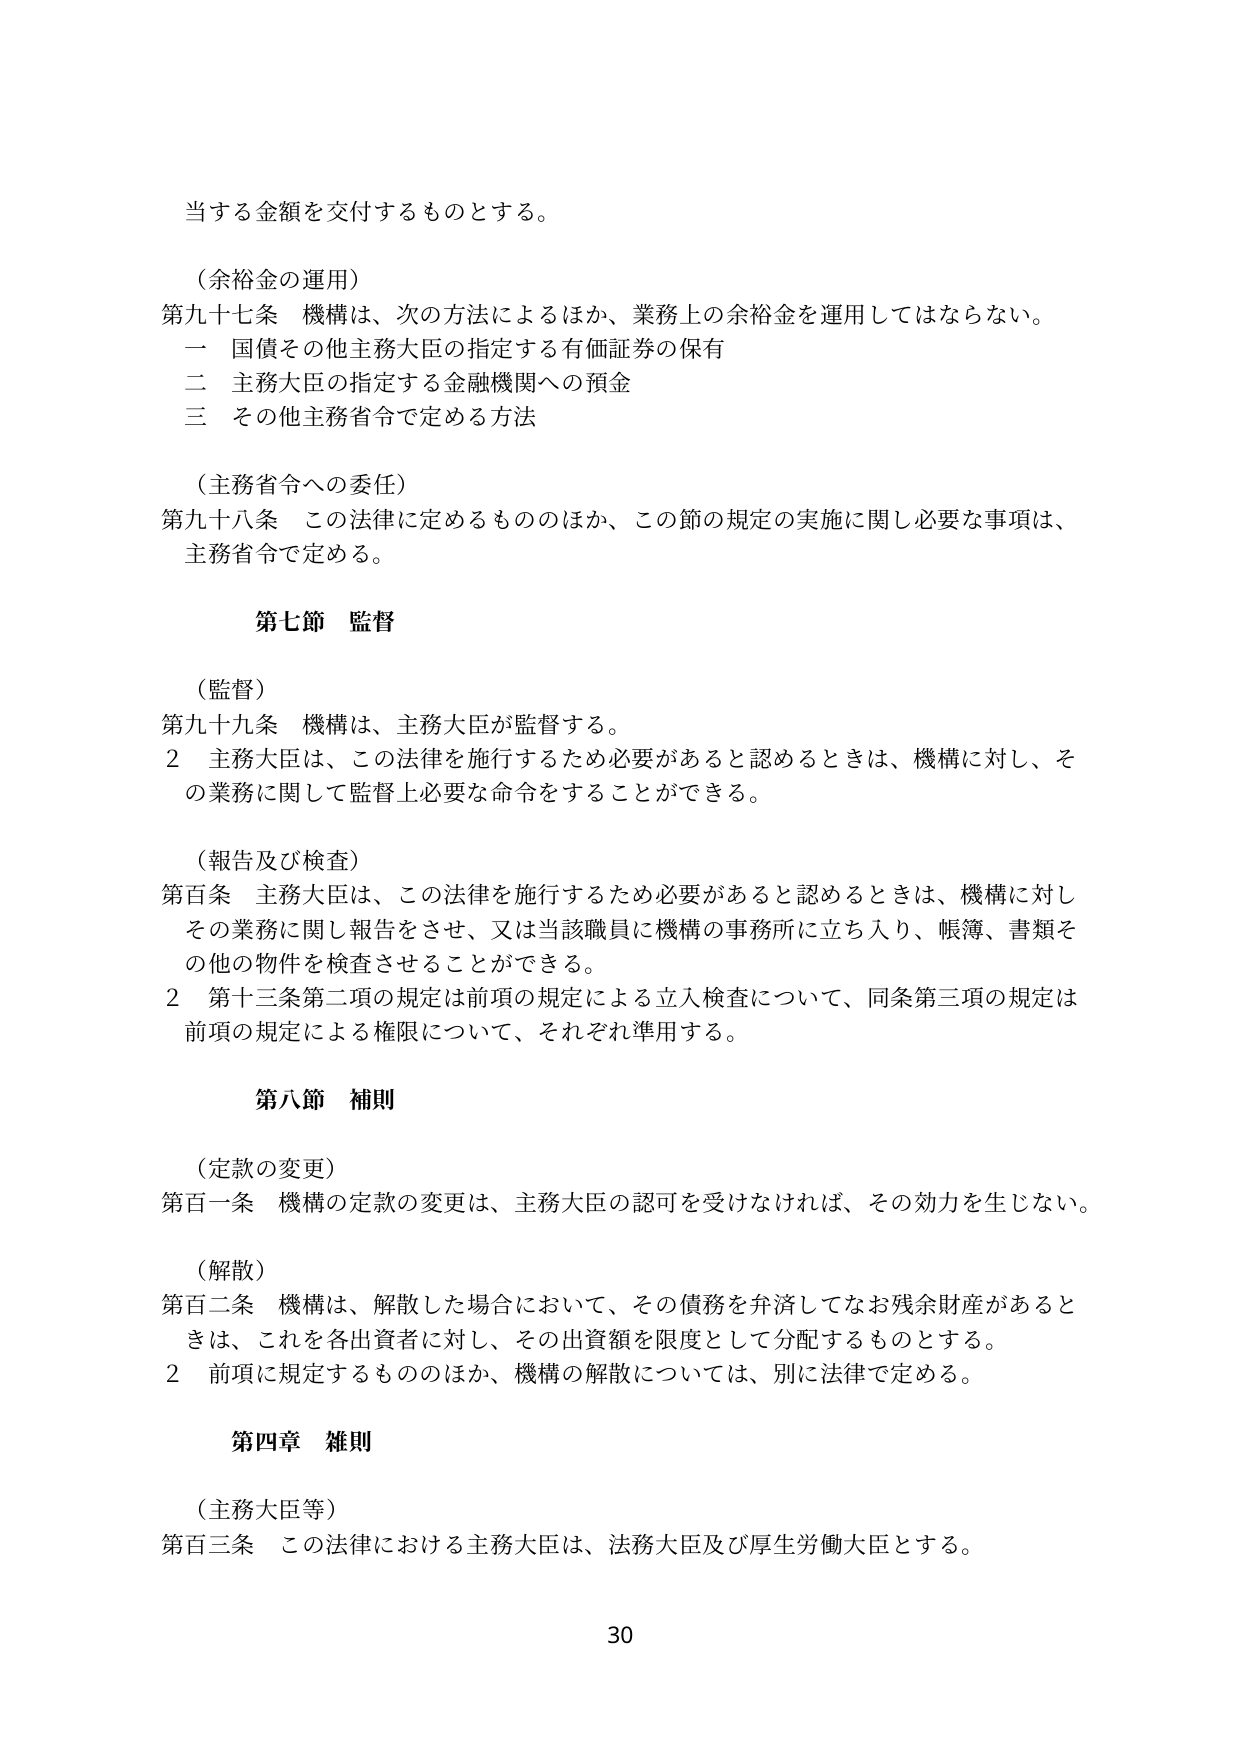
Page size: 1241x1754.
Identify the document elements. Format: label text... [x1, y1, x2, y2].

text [161, 194, 1079, 228]
text 第七節 監督 [253, 604, 1079, 638]
text 第九十八条 この法律に定めるもののほか、この節の規定の実施に関し必要な事項は、主務省令で定める。 [161, 501, 1079, 569]
text （余裕金の運用） [184, 262, 1079, 296]
text ２ 第十三条第二項の規定は前項の規定による立入検査について、同条第三項の規定は前項の規定による権限について、それぞれ準用する。 [161, 979, 1079, 1048]
text 第百二条 機構は、解散した場合において、その債務を弁済してなお残余財産があるときは、これを各出資者に対し、その出資額を限度として分配するものとする。 [161, 1287, 1079, 1355]
text （主務大臣等） [184, 1492, 1079, 1526]
text 第百三条 この法律における主務大臣は、法務大臣及び厚生労働大臣とする。 [161, 1526, 1079, 1560]
text 第四章 雑則 [230, 1424, 1079, 1458]
text 三 その他主務省令で定める方法 [184, 399, 1079, 433]
text ２ 主務大臣は、この法律を施行するため必要があると認めるときは、機構に対し、その業務に関して監督上必要な命令をすることができる。 [161, 740, 1079, 809]
text 二 主務大臣の指定する金融機関への預金 [184, 364, 1079, 399]
text 第八節 補則 [253, 1082, 1079, 1116]
text 第九十七条 機構は、次の方法によるほか、業務上の余裕金を運用してはならない。 [161, 296, 1079, 330]
text （定款の変更） [184, 1150, 1079, 1184]
text （解散） [184, 1253, 1079, 1287]
text （報告及び検査） [184, 843, 1079, 877]
text 一 国債その他主務大臣の指定する有価証券の保有 [184, 330, 1079, 364]
text 第九十九条 機構は、主務大臣が監督する。 [161, 706, 1079, 740]
text 第百条 主務大臣は、この法律を施行するため必要があると認めるときは、機構に対しその業務に関し報告をさせ、又は当該職員に機構の事務所に立ち入り、帳簿、書類その他の物件を検査させることができる。 [161, 877, 1079, 979]
text ２ 前項に規定するもののほか、機構の解散については、別に法律で定める。 [161, 1355, 1079, 1389]
text （主務省令への委任） [184, 467, 1079, 501]
text （監督） [184, 672, 1079, 706]
text 第百一条 機構の定款の変更は、主務大臣の認可を受けなければ、その効力を生じない。 [161, 1184, 1079, 1219]
